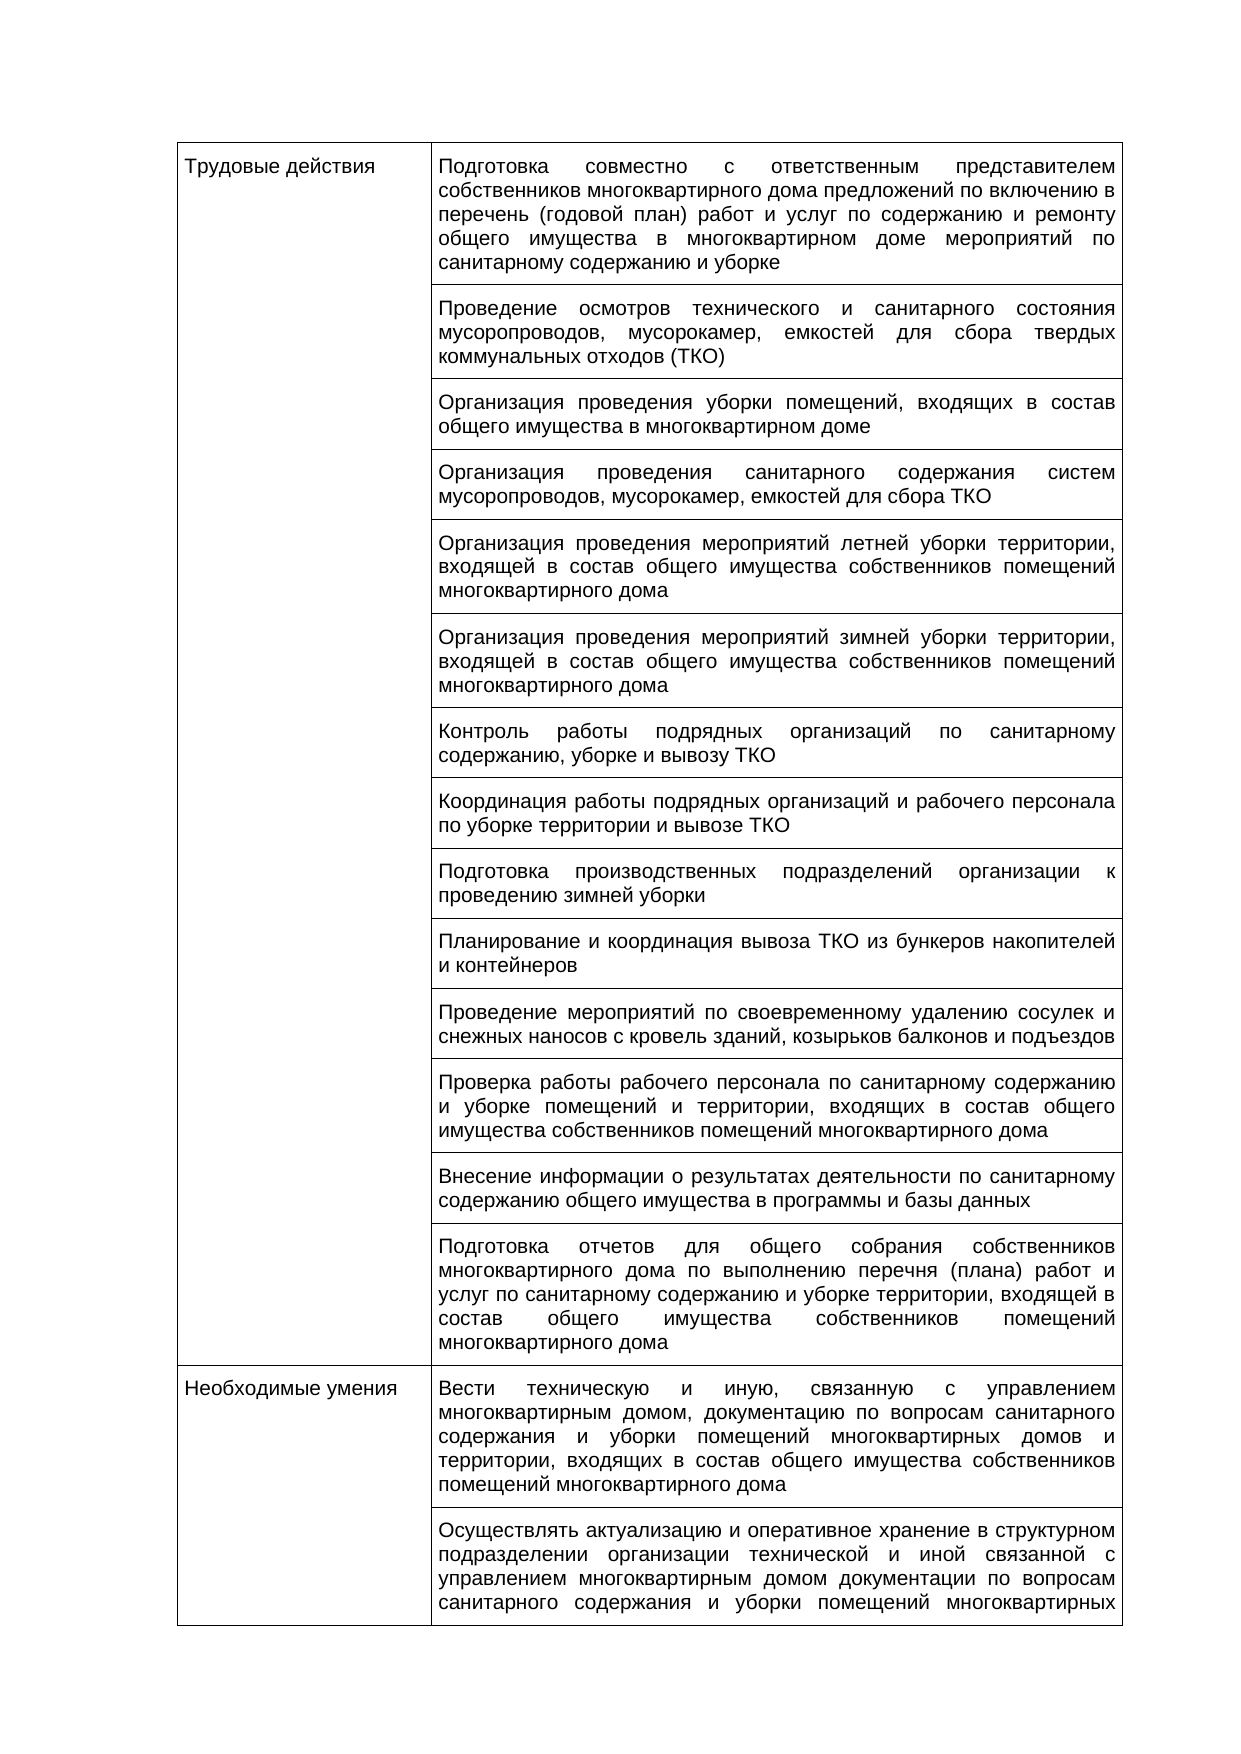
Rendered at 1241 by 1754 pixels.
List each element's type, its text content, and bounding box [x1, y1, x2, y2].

table_cell Проведение мероприятий по своевременному удалению сосулек и снежных наносов с кровель зданий, козырьков балконов и подъездов [432, 989, 1122, 1058]
table_cell Внесение информации о результатах деятельности по санитарному содержанию общего имущества в программы и базы данных [432, 1153, 1122, 1222]
table_cell Организация проведения санитарного содержания систем мусоропроводов, мусорокамер, емкостей для сбора ТКО [432, 450, 1122, 519]
table_cell Подготовка отчетов для общего собрания собственников многоквартирного дома по выполнению перечня (плана) работ и услуг по санитарному содержанию и уборке территории, входящей в состав общего имущества собственников помещений многоквартирного дома [432, 1224, 1122, 1364]
table_cell Организация проведения уборки помещений, входящих в состав общего имущества в многоквартирном доме [432, 379, 1122, 448]
table_cell Проверка работы рабочего персонала по санитарному содержанию и уборке помещений и территории, входящих в состав общего имущества собственников помещений многоквартирного дома [432, 1059, 1122, 1152]
table_cell Проведение осмотров технического и санитарного состояния мусоропроводов, мусорокамер, емкостей для сбора твердых коммунальных отходов (ТКО) [432, 285, 1122, 378]
table_cell Организация проведения мероприятий летней уборки территории, входящей в состав общего имущества собственников помещений многоквартирного дома [432, 520, 1122, 613]
table_cell Необходимые умения [178, 1366, 431, 1625]
table_cell Подготовка производственных подразделений организации к проведению зимней уборки [432, 849, 1122, 918]
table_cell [432, 1508, 1122, 1625]
table_header Трудовые действия [178, 143, 431, 1364]
table_cell Организация проведения мероприятий зимней уборки территории, входящей в состав общего имущества собственников помещений многоквартирного дома [432, 614, 1122, 707]
table_cell Вести техническую и иную, связанную с управлением многоквартирным домом, документацию по вопросам санитарного содержания и уборки помещений многоквартирных домов и территории, входящих в состав общего имущества собственников помещений многоквартирного дома [432, 1366, 1122, 1507]
table_cell Планирование и координация вывоза ТКО из бункеров накопителей и контейнеров [432, 919, 1122, 988]
table_cell Координация работы подрядных организаций и рабочего персонала по уборке территории и вывозе ТКО [432, 778, 1122, 847]
table_cell Контроль работы подрядных организаций по санитарному содержанию, уборке и вывозу ТКО [432, 708, 1122, 777]
table_header Подготовка совместно с ответственным представителем собственников многоквартирного дома предложений по включению в перечень (годовой план) работ и услуг по содержанию и ремонту общего имущества в многоквартирном доме мероприятий по санитарному содержанию и уборке [432, 143, 1122, 284]
